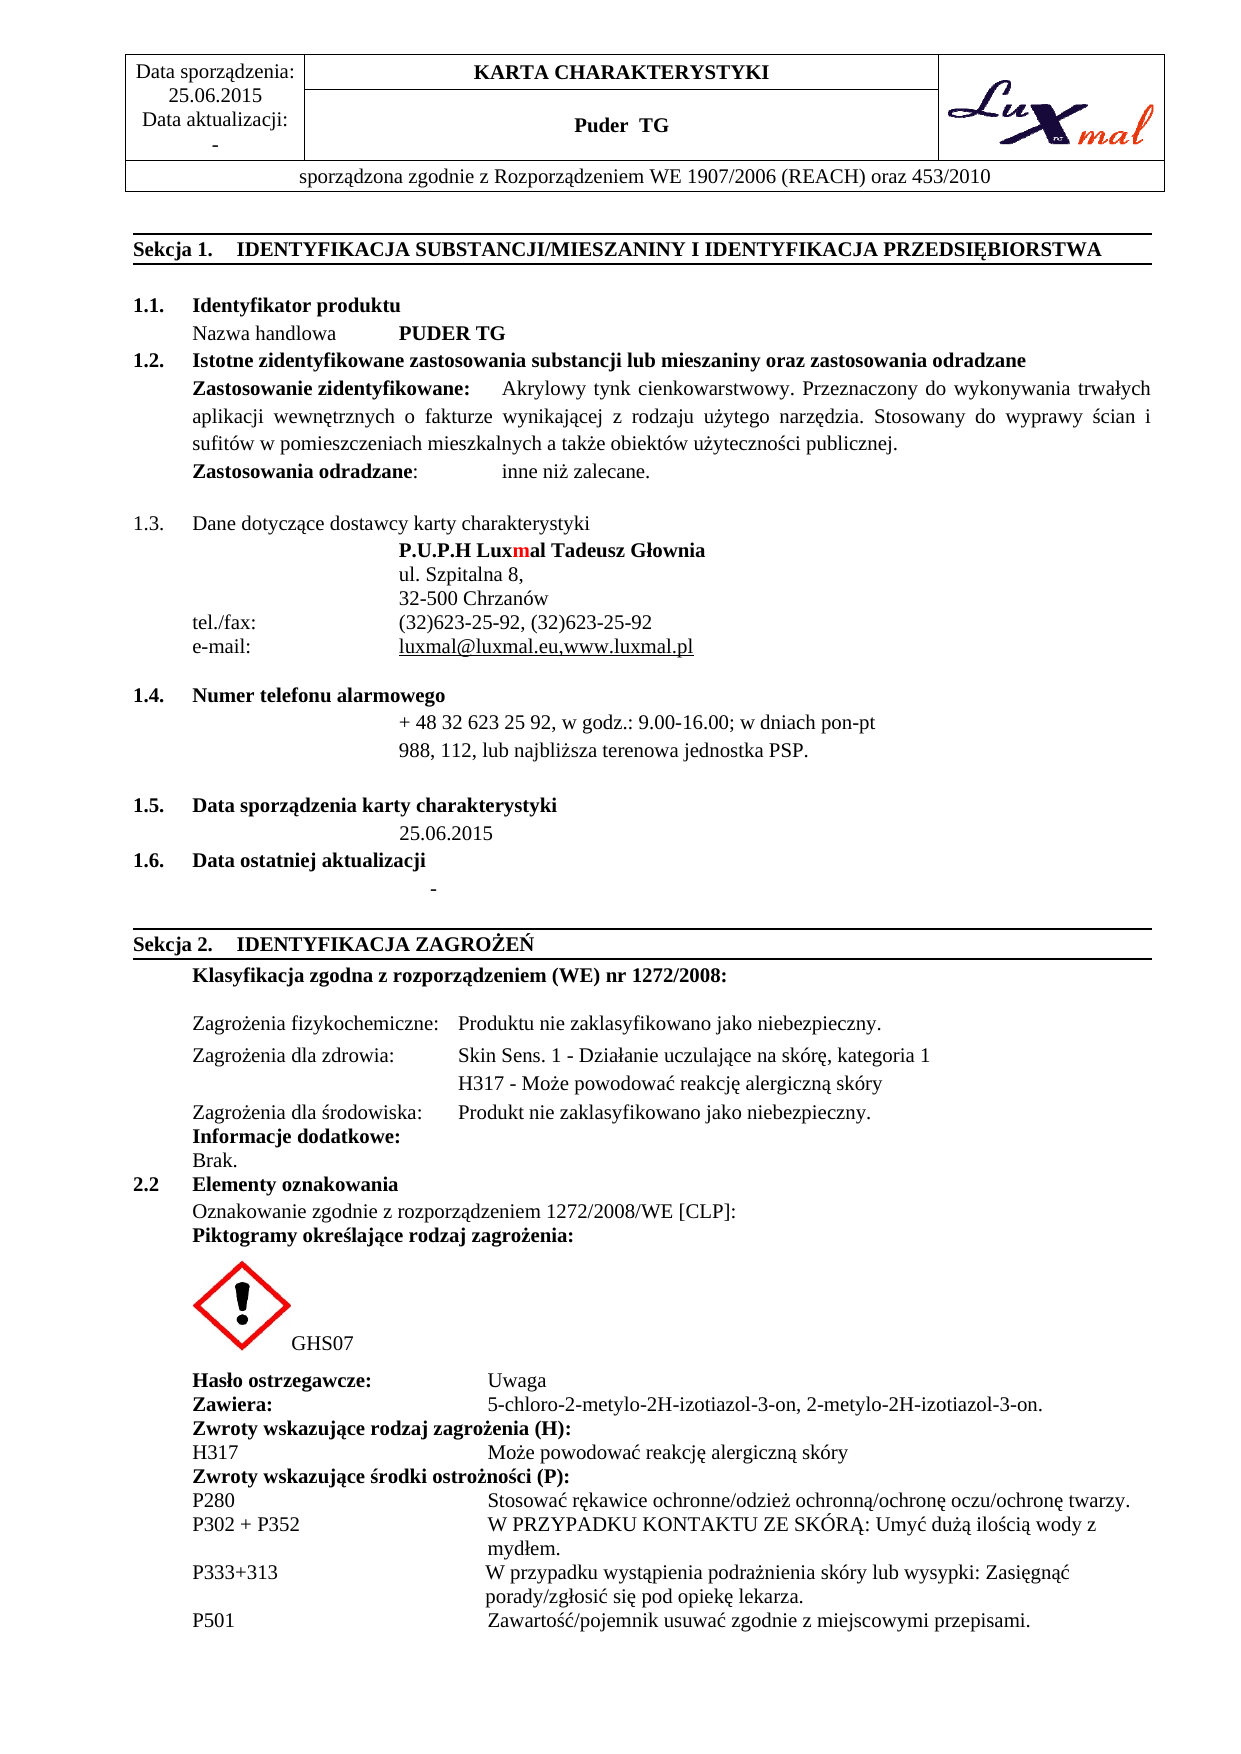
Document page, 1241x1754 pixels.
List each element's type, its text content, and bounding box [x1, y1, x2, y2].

text GHS07 [192, 1260, 1144, 1355]
text Klasyfikacja zgodna z rozporządzeniem (WE) nr 1272/2008: [192, 963, 1152, 987]
text Hasło ostrzegawcze: Uwaga [192, 1368, 1152, 1392]
subtitle Sekcja 2. IDENTYFIKACJA ZAGROŻEŃ [133, 930, 1152, 958]
text H317 Może powodować reakcję alergiczną skóry [192, 1440, 1152, 1464]
text Informacje dodatkowe: [192, 1124, 1152, 1148]
text Brak. [192, 1148, 1152, 1172]
subtitle 1.1. Identyfikator produktu [133, 293, 1152, 317]
text Zwroty wskazujące rodzaj zagrożenia (H): [192, 1416, 1152, 1440]
list ul. Szpitalna 8, [399, 562, 1152, 586]
text P501 Zawartość/pojemnik usuwać zgodnie z miejscowymi przepisami. [192, 1608, 1152, 1632]
text H317 - Może powodować reakcję alergiczną skóry [192, 1071, 1152, 1095]
text Zagrożenia dla zdrowia: Skin Sens. 1 - Działanie uczulające na skórę, kategoria 1 [192, 1043, 1152, 1067]
text Zwroty wskazujące środki ostrożności (P): [192, 1464, 1152, 1488]
list Data sporządzenia karty charakterystyki [133, 793, 1152, 817]
subtitle Zastosowanie zidentyfikowane: Akrylowy tynk cienkowarstwowy. Przeznaczony do wykonywania trwałych aplikacji wewnętrznych o fakturze wynikającej z rodzaju użytego narzędzia. Stosowany do wyprawy ścian i sufitów w pomieszczeniach mieszkalnych a także obiektów użyteczności publicznej. [133, 376, 1152, 455]
picture [192, 1260, 292, 1351]
text e-mail: luxmal@luxmal.eu,www.luxmal.pl [133, 634, 1152, 658]
list 32-500 Chrzanów [399, 586, 1152, 610]
subtitle Sekcja 1. IDENTYFIKACJA SUBSTANCJI/MIESZANINY I IDENTYFIKACJA PRZEDSIĘBIORSTWA [133, 235, 1152, 263]
list Numer telefonu alarmowego [133, 682, 1152, 707]
text - [369, 876, 1152, 900]
text Zagrożenia fizykochemiczne: Produktu nie zaklasyfikowano jako niebezpieczny. [192, 1011, 1152, 1035]
text P280 Stosować rękawice ochronne/odzież ochronną/ochronę oczu/ochronę twarzy. P302 + P352 W PRZYPADKU KONTAKTU ZE SKÓRĄ: Umyć dużą ilością wody z mydłem. [192, 1488, 1152, 1560]
text Piktogramy określające rodzaj zagrożenia: [192, 1223, 1144, 1247]
subtitle Zastosowania odradzane: inne niż zalecane. [133, 459, 1152, 483]
text + 48 32 623 25 92, w godz.: 9.00-16.00; w dniach pon-pt [133, 710, 1152, 734]
text Zawiera: 5-chloro-2-metylo-2H-izotiazol-3-on, 2-metylo-2H-izotiazol-3-on. [192, 1392, 1152, 1416]
list P.U.P.H Luxmal Tadeusz Głownia [399, 538, 1152, 562]
text 988, 112, lub najbliższa terenowa jednostka PSP. [399, 738, 1152, 762]
text 25.06.2015 [399, 821, 1152, 844]
text Zagrożenia dla środowiska: Produkt nie zaklasyfikowano jako niebezpieczny. [192, 1099, 1152, 1124]
text tel./fax: (32)623-25-92, (32)623-25-92 [133, 610, 1152, 634]
subtitle 2.2 Elementy oznakowania [133, 1172, 1152, 1196]
subtitle 1.2. Istotne zidentyfikowane zastosowania substancji lub mieszaniny oraz zastosowania odradzane [133, 348, 1152, 372]
list Data ostatniej aktualizacji [133, 848, 1152, 872]
text P333+313 W przypadku wystąpienia podrażnienia skóry lub wysypki: Zasięgnąć porady/zgłosić się pod opiekę lekarza. [192, 1560, 1152, 1608]
text Oznakowanie zgodnie z rozporządzeniem 1272/2008/WE [CLP]: [192, 1199, 1144, 1223]
text Nazwa handlowa PUDER TG [162, 321, 1152, 345]
list Dane dotyczące dostawcy karty charakterystyki [133, 511, 1152, 534]
